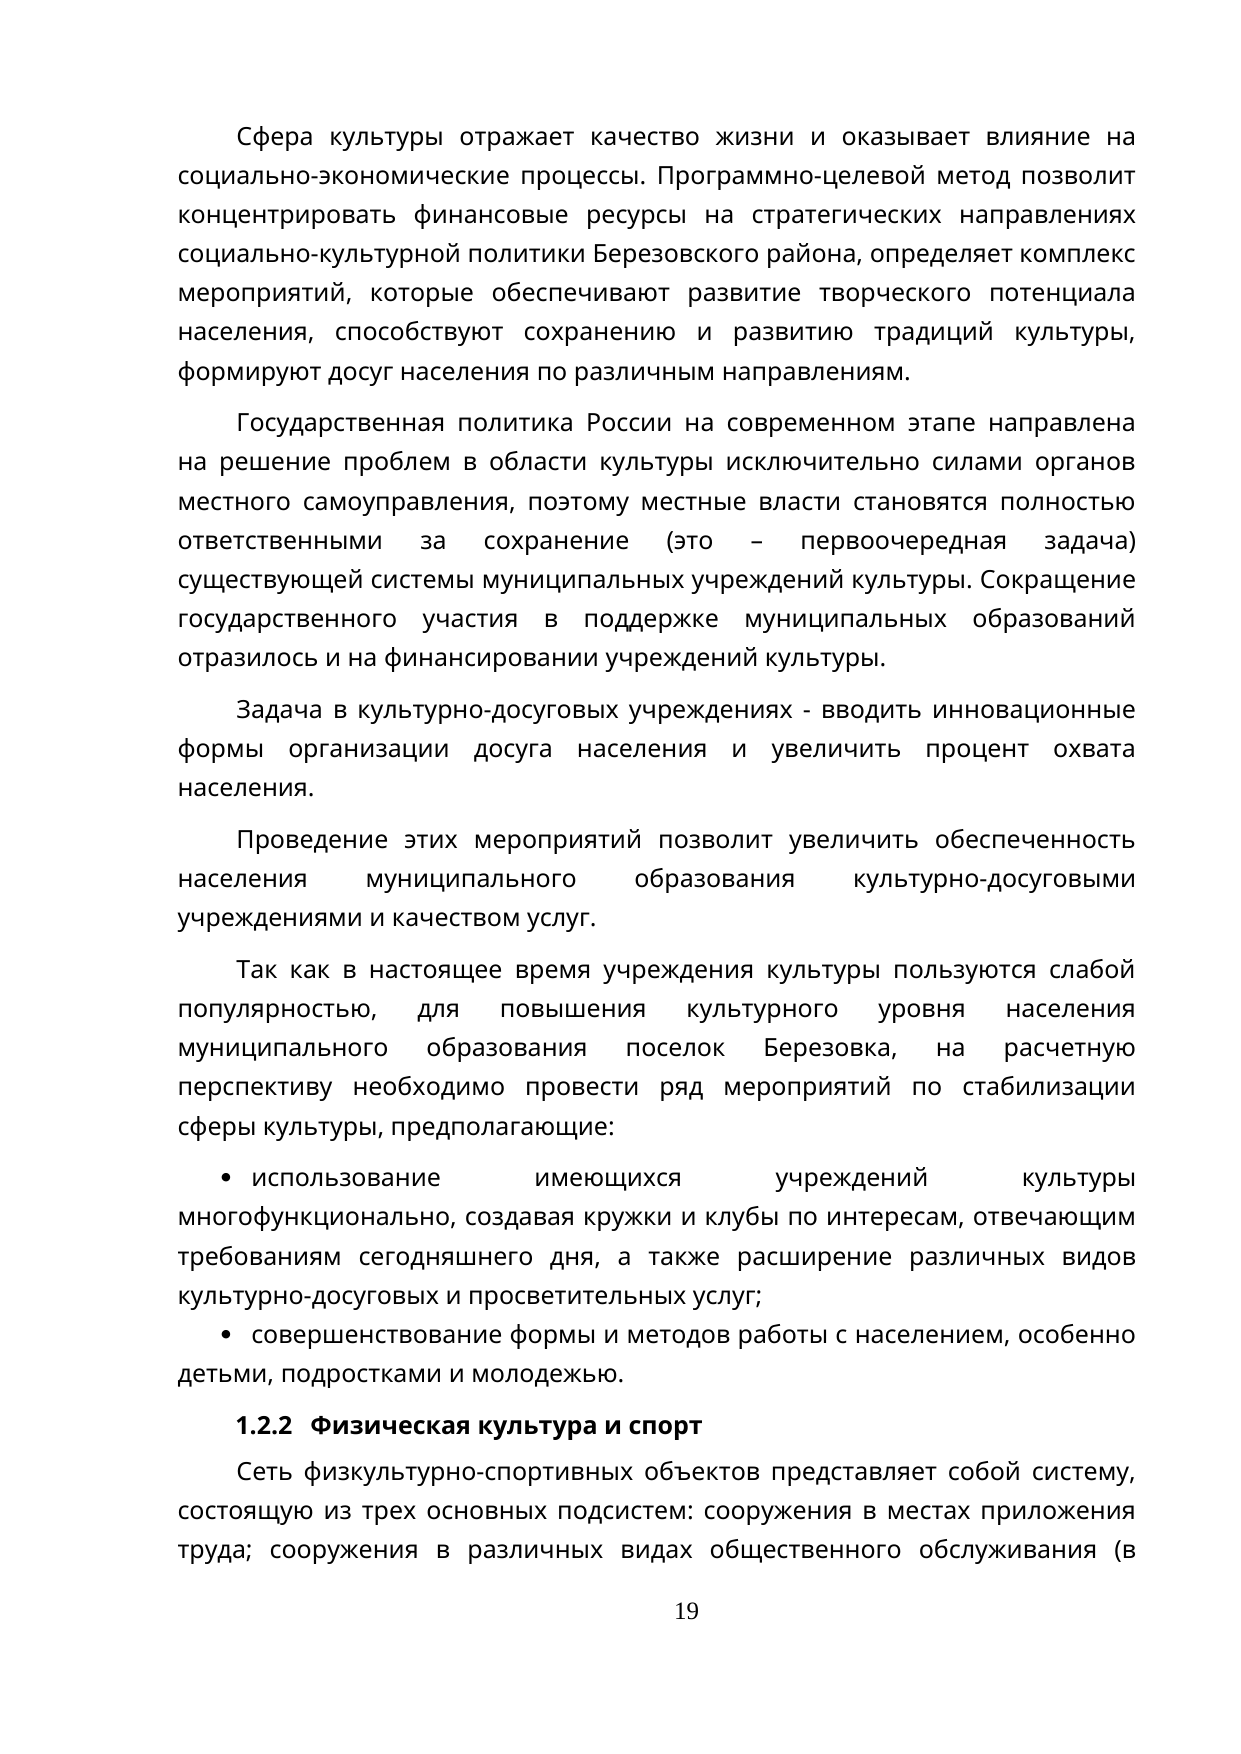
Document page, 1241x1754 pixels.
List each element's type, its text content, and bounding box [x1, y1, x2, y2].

subtitle Физическая культура и спорт [235, 1407, 1137, 1441]
list использование имеющихся учреждений культуры многофункционально, создавая кружки и клубы по интересам, отвечающим требованиям сегодняшнего дня, а также расширение различных видов культурно-досуговых и просветительных услуг; [177, 1160, 1137, 1311]
text Так как в настоящее время учреждения культуры пользуются слабой популярностью, для повышения культурного уровня населения муниципального образования поселок Березовка, на расчетную перспективу необходимо провести ряд мероприятий по стабилизации сферы культуры, предполагающие: [177, 951, 1137, 1142]
text Задача в культурно-досуговых учреждениях - вводить инновационные формы организации досуга населения и увеличить процент охвата населения. [177, 691, 1137, 804]
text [177, 1454, 1137, 1566]
list совершенствование формы и методов работы с населением, особенно детьми, подростками и молодежью. [177, 1316, 1137, 1390]
text Сфера культуры отражает качество жизни и оказывает влияние на социально-экономические процессы. Программно-целевой метод позволит концентрировать финансовые ресурсы на стратегических направлениях социально-культурной политики Березовского района, определяет комплекс мероприятий, которые обеспечивают развитие творческого потенциала населения, способствуют сохранению и развитию традиций культуры, формируют досуг населения по различным направлениям. [177, 118, 1137, 387]
text Проведение этих мероприятий позволит увеличить обеспеченность населения муниципального образования культурно-досуговыми учреждениями и качеством услуг. [177, 821, 1137, 934]
text Государственная политика России на современном этапе направлена на решение проблем в области культуры исключительно силами органов местного самоуправления, поэтому местные власти становятся полностью ответственными за сохранение (это – первоочередная задача) существующей системы муниципальных учреждений культуры. Сокращение государственного участия в поддержке муниципальных образований отразилось и на финансировании учреждений культуры. [177, 405, 1137, 674]
